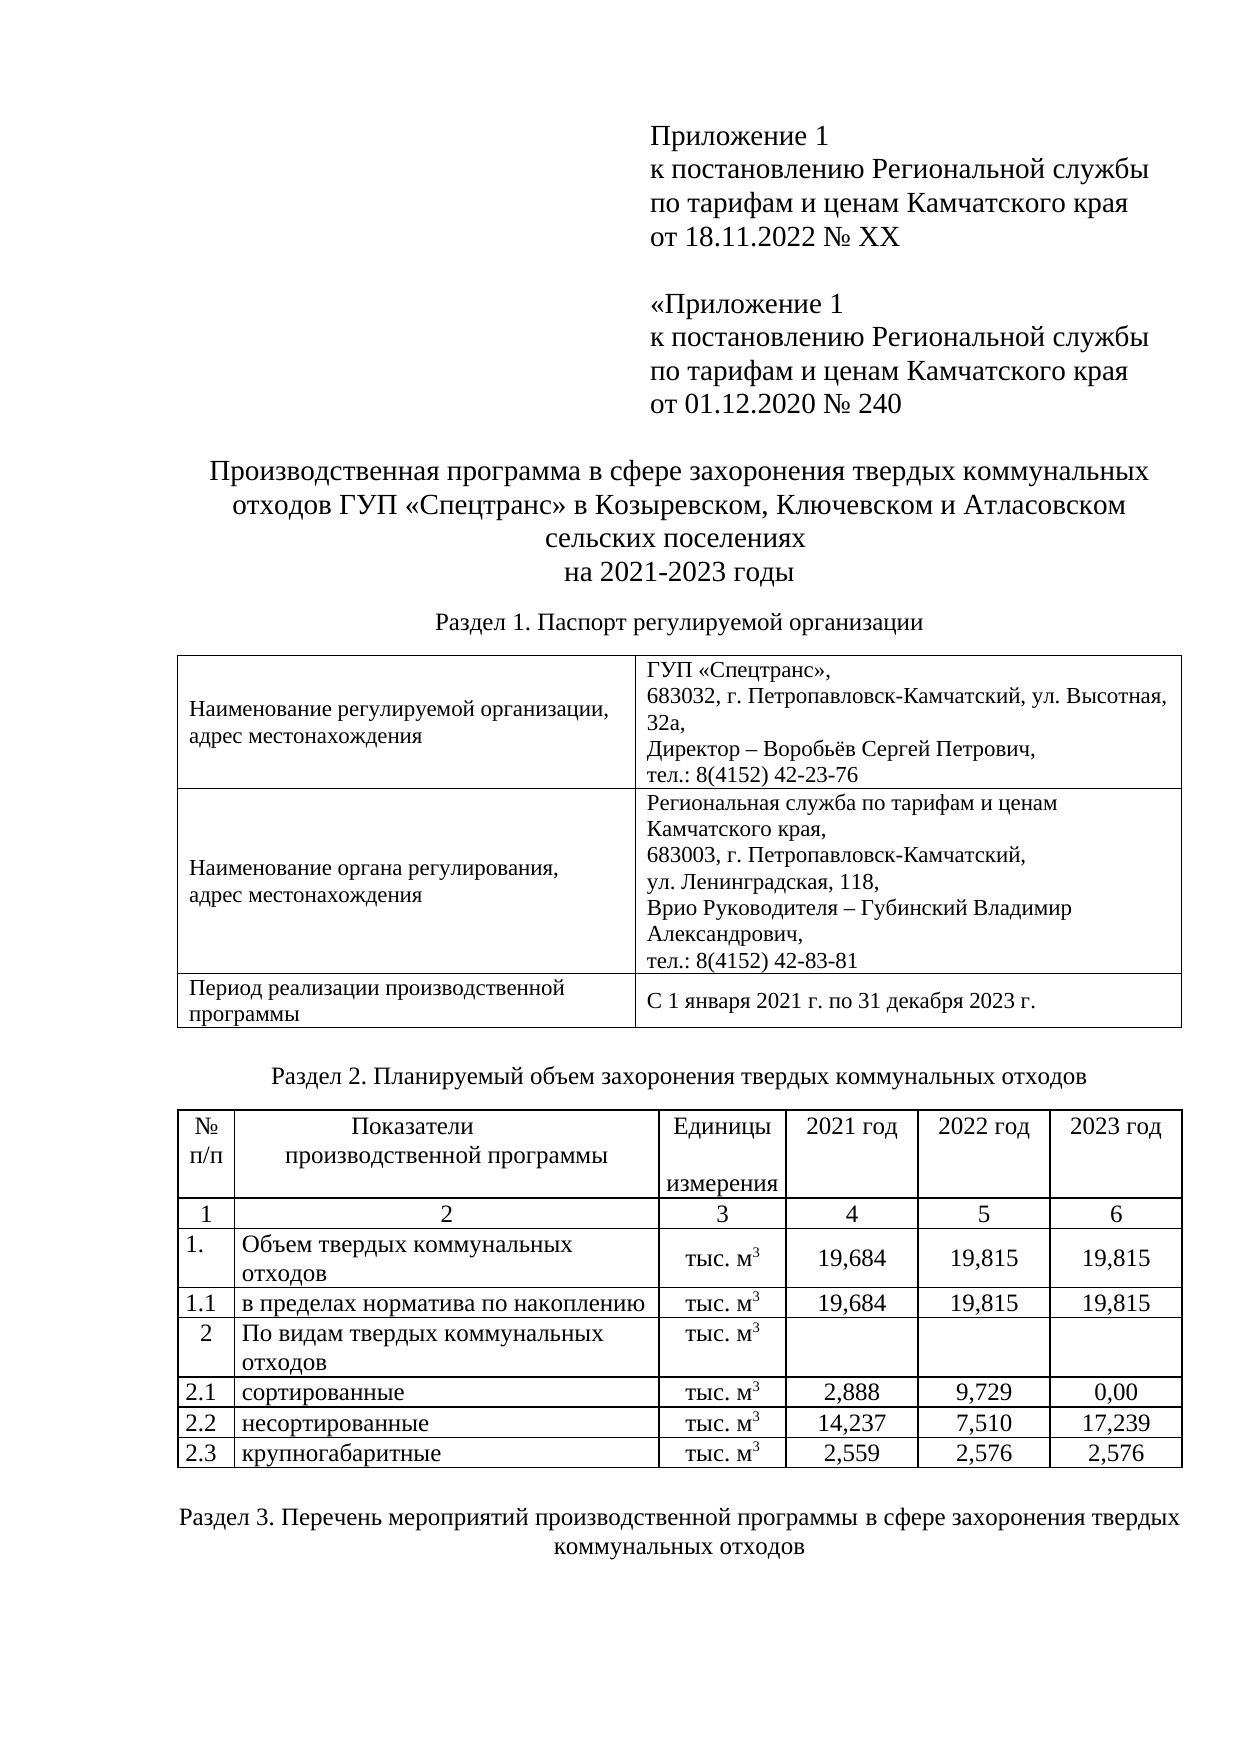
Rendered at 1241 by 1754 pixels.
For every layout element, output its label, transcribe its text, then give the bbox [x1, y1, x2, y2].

table_cell несортированные [235, 1408, 658, 1437]
table_cell 14,237 [787, 1408, 917, 1437]
text к постановлению Региональной службы [177, 319, 1181, 353]
table_cell тыс. м3 [660, 1288, 785, 1317]
table_cell 2 [179, 1318, 234, 1376]
table_cell 2,576 [919, 1438, 1049, 1467]
table_cell [787, 1318, 917, 1376]
table_cell в пределах норматива по накоплению [235, 1288, 658, 1317]
table_header Показатели производственной программы [235, 1111, 658, 1197]
table_cell 2.2 [179, 1408, 234, 1437]
text от 18.11.2022 № ХХ [177, 219, 1181, 252]
table_cell 1 [179, 1199, 234, 1227]
table_cell 2.1 [179, 1378, 234, 1406]
text «Приложение 1 [177, 286, 1181, 319]
table_cell [919, 1318, 1049, 1376]
table_cell 7,510 [919, 1408, 1049, 1437]
table_cell 0,00 [1051, 1378, 1181, 1406]
text Раздел 1. Паспорт регулируемой организации [177, 607, 1181, 636]
table_cell тыс. м3 [660, 1438, 785, 1467]
text по тарифам и ценам Камчатского края [177, 185, 1181, 219]
text Раздел 3. Перечень мероприятий производственной программы в сфере захоронения твердых коммунальных отходов [177, 1502, 1181, 1559]
table_cell тыс. м3 [660, 1229, 785, 1287]
table_header 2022 год [919, 1111, 1049, 1151]
table_cell [919, 1151, 1049, 1197]
table_cell 19,684 [787, 1229, 917, 1287]
table_cell 2,559 [787, 1438, 917, 1467]
table_cell 19,815 [919, 1288, 1049, 1317]
table_header Наименование регулируемой организации, адрес местонахождения [178, 656, 635, 788]
table_header ГУП «Спецтранс», 683032, г. Петропавловск-Камчатский, ул. Высотная, 32а, Директор – Воробьёв Сергей Петрович, тел.: 8(4152) 42-23-76 [636, 656, 1181, 788]
text по тарифам и ценам Камчатского края [177, 353, 1181, 386]
text от 01.12.2020 № 240 [177, 386, 1181, 420]
table_header 2021 год [787, 1111, 917, 1197]
table_cell крупногабаритные [235, 1438, 658, 1467]
table_cell Период реализации производственной программы [178, 974, 635, 1027]
table_cell тыс. м3 [660, 1318, 785, 1376]
table_cell 2,576 [1051, 1438, 1181, 1467]
table_cell 19,815 [1051, 1288, 1181, 1317]
table_cell 5 [919, 1199, 1049, 1227]
table_cell тыс. м3 [660, 1378, 785, 1406]
table_cell 9,729 [919, 1378, 1049, 1406]
table_cell тыс. м3 [660, 1408, 785, 1437]
table_cell По видам твердых коммунальных отходов [235, 1318, 658, 1376]
table_cell 2,888 [787, 1378, 917, 1406]
table_cell 17,239 [1051, 1408, 1181, 1437]
table_cell 19,815 [919, 1229, 1049, 1287]
table_cell С 1 января 2021 г. по 31 декабря 2023 г. [636, 974, 1181, 1027]
table_cell 1. [179, 1229, 234, 1287]
table_cell 19,684 [787, 1288, 917, 1317]
table_cell сортированные [235, 1378, 658, 1406]
table_cell Объем твердых коммунальных отходов [235, 1229, 658, 1287]
text Раздел 2. Планируемый объем захоронения твердых коммунальных отходов [177, 1061, 1181, 1090]
table_cell 2 [235, 1199, 658, 1227]
table_cell Наименование органа регулирования, адрес местонахождения [178, 789, 635, 973]
table_cell 1.1 [179, 1288, 234, 1317]
table_cell Региональная служба по тарифам и ценам Камчатского края, 683003, г. Петропавловск-Камчатский, ул. Ленинградская, 118, Врио Руководителя – Губинский Владимир Александрович, тел.: 8(4152) 42-83-81 [636, 789, 1181, 973]
text Производственная программа в сфере захоронения твердых коммунальных отходов ГУП «Спецтранс» в Козыревском, Ключевском и Атласовском сельских поселениях на 2021-2023 годы [177, 453, 1181, 588]
table_header 2023 год [1051, 1111, 1181, 1151]
table_cell 6 [1051, 1199, 1181, 1227]
table_header Единицы измерения [660, 1111, 785, 1197]
table_cell 3 [660, 1199, 785, 1227]
text к постановлению Региональной службы [177, 152, 1181, 185]
table_cell 19,815 [1051, 1229, 1181, 1287]
table_cell [1051, 1151, 1181, 1197]
table_header № п/п [179, 1111, 234, 1197]
table_cell [1051, 1318, 1181, 1376]
table_cell 4 [787, 1199, 917, 1227]
table_cell 2.3 [179, 1438, 234, 1467]
text Приложение 1 [177, 118, 1181, 152]
